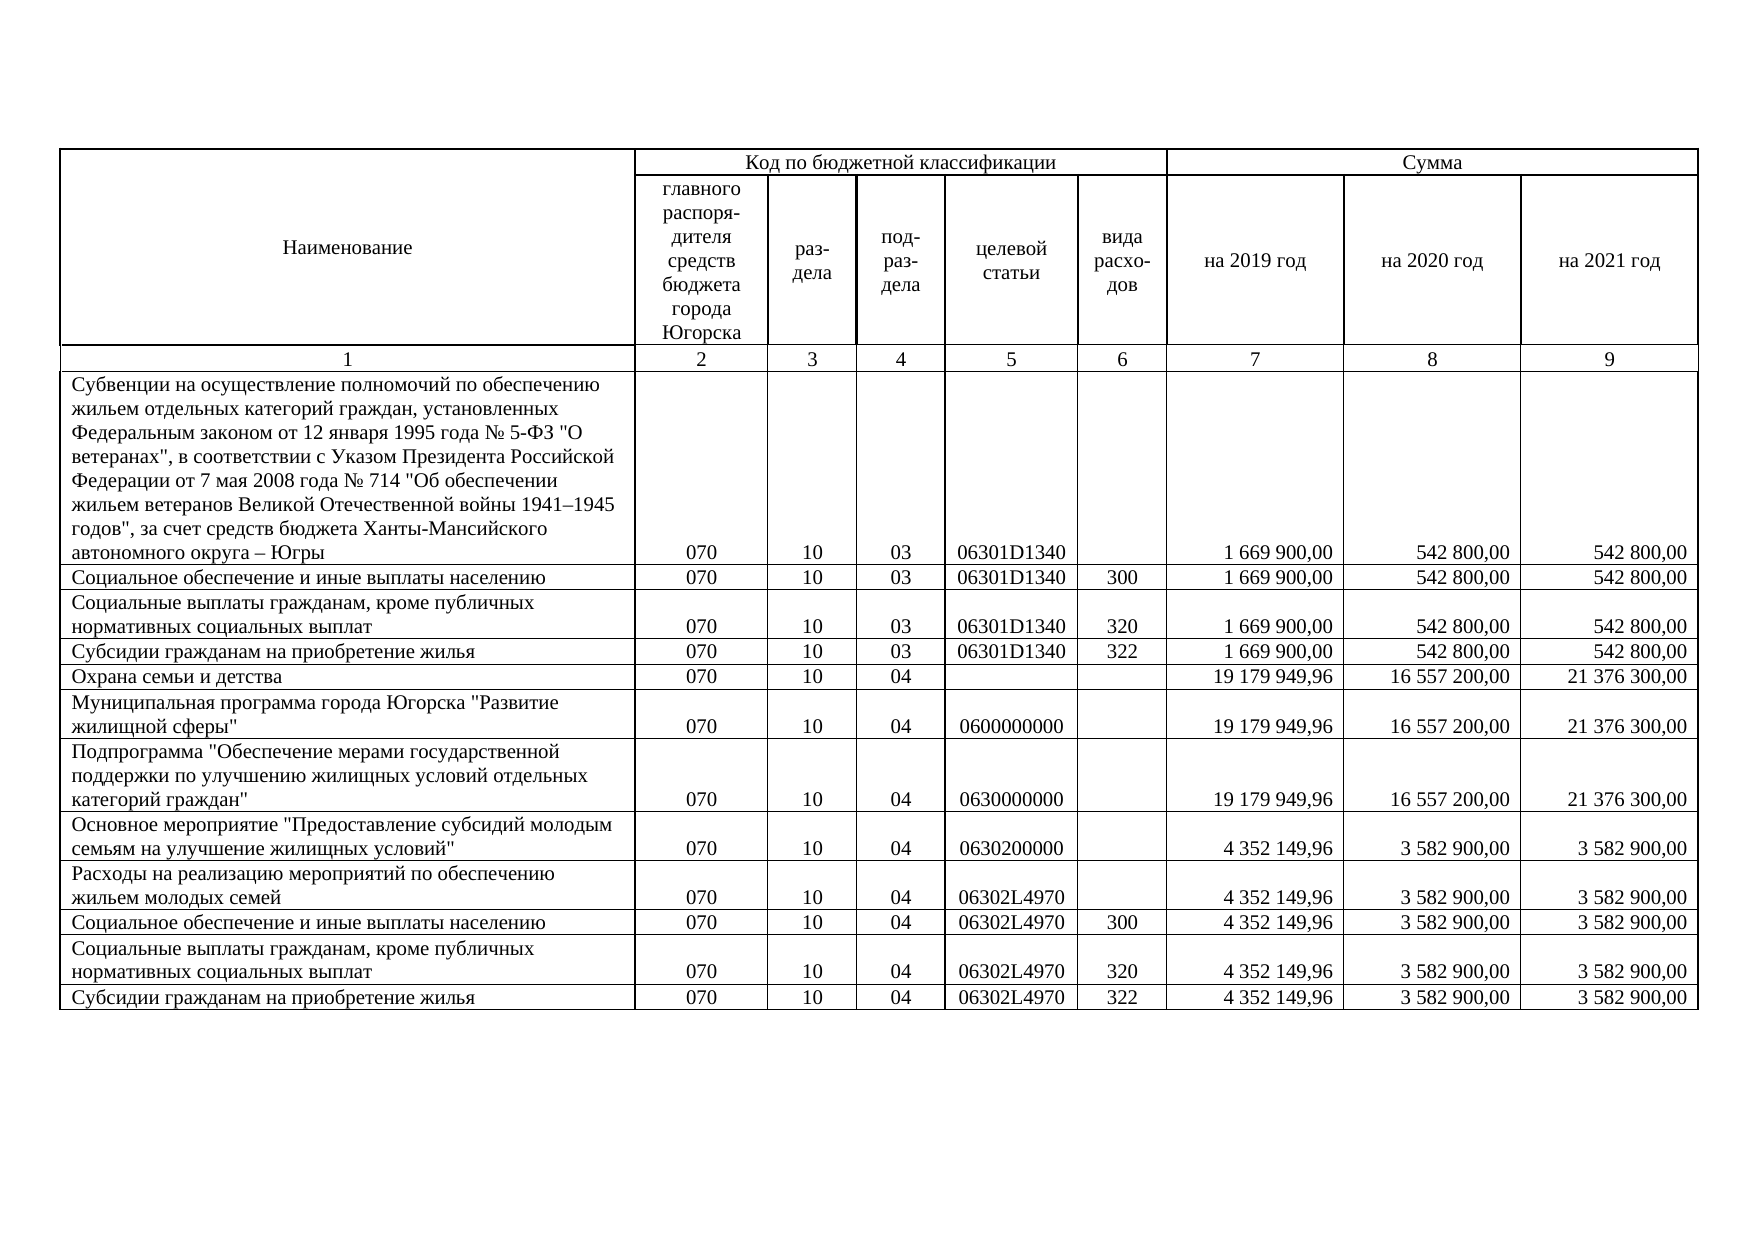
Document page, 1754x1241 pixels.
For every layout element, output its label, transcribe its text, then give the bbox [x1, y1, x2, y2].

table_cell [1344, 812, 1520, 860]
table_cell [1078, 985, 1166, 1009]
table_cell 1 [61, 345, 634, 371]
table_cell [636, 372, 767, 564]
table_cell 8 [1344, 345, 1520, 371]
table_cell главного распоря-дителя средств бюджета города Югорска [636, 176, 767, 344]
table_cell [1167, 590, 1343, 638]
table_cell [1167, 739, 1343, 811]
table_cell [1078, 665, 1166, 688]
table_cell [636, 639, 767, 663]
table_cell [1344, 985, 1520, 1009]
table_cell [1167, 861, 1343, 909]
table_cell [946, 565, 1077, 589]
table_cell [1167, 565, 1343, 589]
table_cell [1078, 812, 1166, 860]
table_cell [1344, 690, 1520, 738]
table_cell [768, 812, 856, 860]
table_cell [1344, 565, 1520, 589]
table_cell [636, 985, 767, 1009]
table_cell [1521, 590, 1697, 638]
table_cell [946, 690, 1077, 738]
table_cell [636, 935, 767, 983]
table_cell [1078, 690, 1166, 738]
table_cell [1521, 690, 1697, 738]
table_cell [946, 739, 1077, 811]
table_header Наименование [61, 150, 634, 344]
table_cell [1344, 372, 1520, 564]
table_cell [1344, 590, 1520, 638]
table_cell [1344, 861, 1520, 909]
table_cell 3 [768, 345, 856, 371]
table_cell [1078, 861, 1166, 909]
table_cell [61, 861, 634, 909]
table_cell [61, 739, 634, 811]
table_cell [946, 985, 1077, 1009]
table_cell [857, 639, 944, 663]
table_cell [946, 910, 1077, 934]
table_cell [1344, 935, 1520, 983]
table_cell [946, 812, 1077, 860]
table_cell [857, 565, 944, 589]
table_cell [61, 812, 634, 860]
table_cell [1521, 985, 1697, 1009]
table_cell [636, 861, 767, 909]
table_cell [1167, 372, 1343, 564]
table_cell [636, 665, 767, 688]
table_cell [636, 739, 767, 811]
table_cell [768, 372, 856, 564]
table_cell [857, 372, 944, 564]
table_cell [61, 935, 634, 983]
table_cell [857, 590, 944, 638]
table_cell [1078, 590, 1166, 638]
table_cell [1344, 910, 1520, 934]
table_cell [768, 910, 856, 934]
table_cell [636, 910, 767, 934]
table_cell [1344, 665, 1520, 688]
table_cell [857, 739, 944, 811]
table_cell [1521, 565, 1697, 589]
table_cell раз-дела [769, 176, 855, 344]
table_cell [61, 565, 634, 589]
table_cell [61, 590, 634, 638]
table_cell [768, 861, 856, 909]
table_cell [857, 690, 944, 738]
table_cell на 2021 год [1522, 176, 1697, 344]
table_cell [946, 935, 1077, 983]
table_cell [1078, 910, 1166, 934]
table_cell 9 [1521, 345, 1698, 371]
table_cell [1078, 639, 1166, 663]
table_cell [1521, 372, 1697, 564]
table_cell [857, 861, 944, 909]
table_cell 6 [1078, 345, 1166, 371]
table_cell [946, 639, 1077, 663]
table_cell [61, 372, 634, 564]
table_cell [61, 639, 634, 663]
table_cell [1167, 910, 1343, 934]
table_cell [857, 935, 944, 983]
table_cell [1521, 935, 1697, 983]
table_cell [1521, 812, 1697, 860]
table_header Сумма [1168, 150, 1697, 174]
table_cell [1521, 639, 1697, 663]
table_cell вида расхо-дов [1079, 176, 1166, 344]
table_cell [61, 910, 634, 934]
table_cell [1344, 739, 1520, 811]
table_cell 4 [857, 345, 944, 371]
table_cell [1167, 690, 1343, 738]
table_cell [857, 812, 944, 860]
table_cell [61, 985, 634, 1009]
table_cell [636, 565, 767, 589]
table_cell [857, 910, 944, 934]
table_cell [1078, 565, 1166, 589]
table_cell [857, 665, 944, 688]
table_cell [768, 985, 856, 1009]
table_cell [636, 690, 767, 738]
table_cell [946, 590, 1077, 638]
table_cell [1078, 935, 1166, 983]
table_cell 7 [1167, 345, 1343, 371]
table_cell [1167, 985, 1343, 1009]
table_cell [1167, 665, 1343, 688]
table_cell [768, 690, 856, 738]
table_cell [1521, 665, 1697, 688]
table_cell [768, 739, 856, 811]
table_cell на 2019 год [1168, 176, 1343, 344]
table_cell 2 [636, 345, 767, 371]
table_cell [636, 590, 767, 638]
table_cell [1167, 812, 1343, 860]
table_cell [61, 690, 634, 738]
table_cell под-раз-дела [858, 176, 944, 344]
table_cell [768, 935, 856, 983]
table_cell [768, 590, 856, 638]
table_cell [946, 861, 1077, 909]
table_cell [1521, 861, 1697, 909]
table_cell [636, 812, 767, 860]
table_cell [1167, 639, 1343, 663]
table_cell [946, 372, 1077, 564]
table_cell на 2020 год [1345, 176, 1520, 344]
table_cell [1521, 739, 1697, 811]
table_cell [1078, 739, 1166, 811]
table_cell целевой статьи [946, 176, 1077, 344]
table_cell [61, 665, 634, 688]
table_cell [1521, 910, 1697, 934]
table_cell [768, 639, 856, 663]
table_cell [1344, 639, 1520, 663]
table_header Код по бюджетной классификации [636, 150, 1166, 174]
table_cell 5 [946, 345, 1077, 371]
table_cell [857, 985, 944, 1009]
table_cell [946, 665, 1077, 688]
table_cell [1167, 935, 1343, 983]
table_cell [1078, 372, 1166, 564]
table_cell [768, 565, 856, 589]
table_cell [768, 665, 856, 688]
